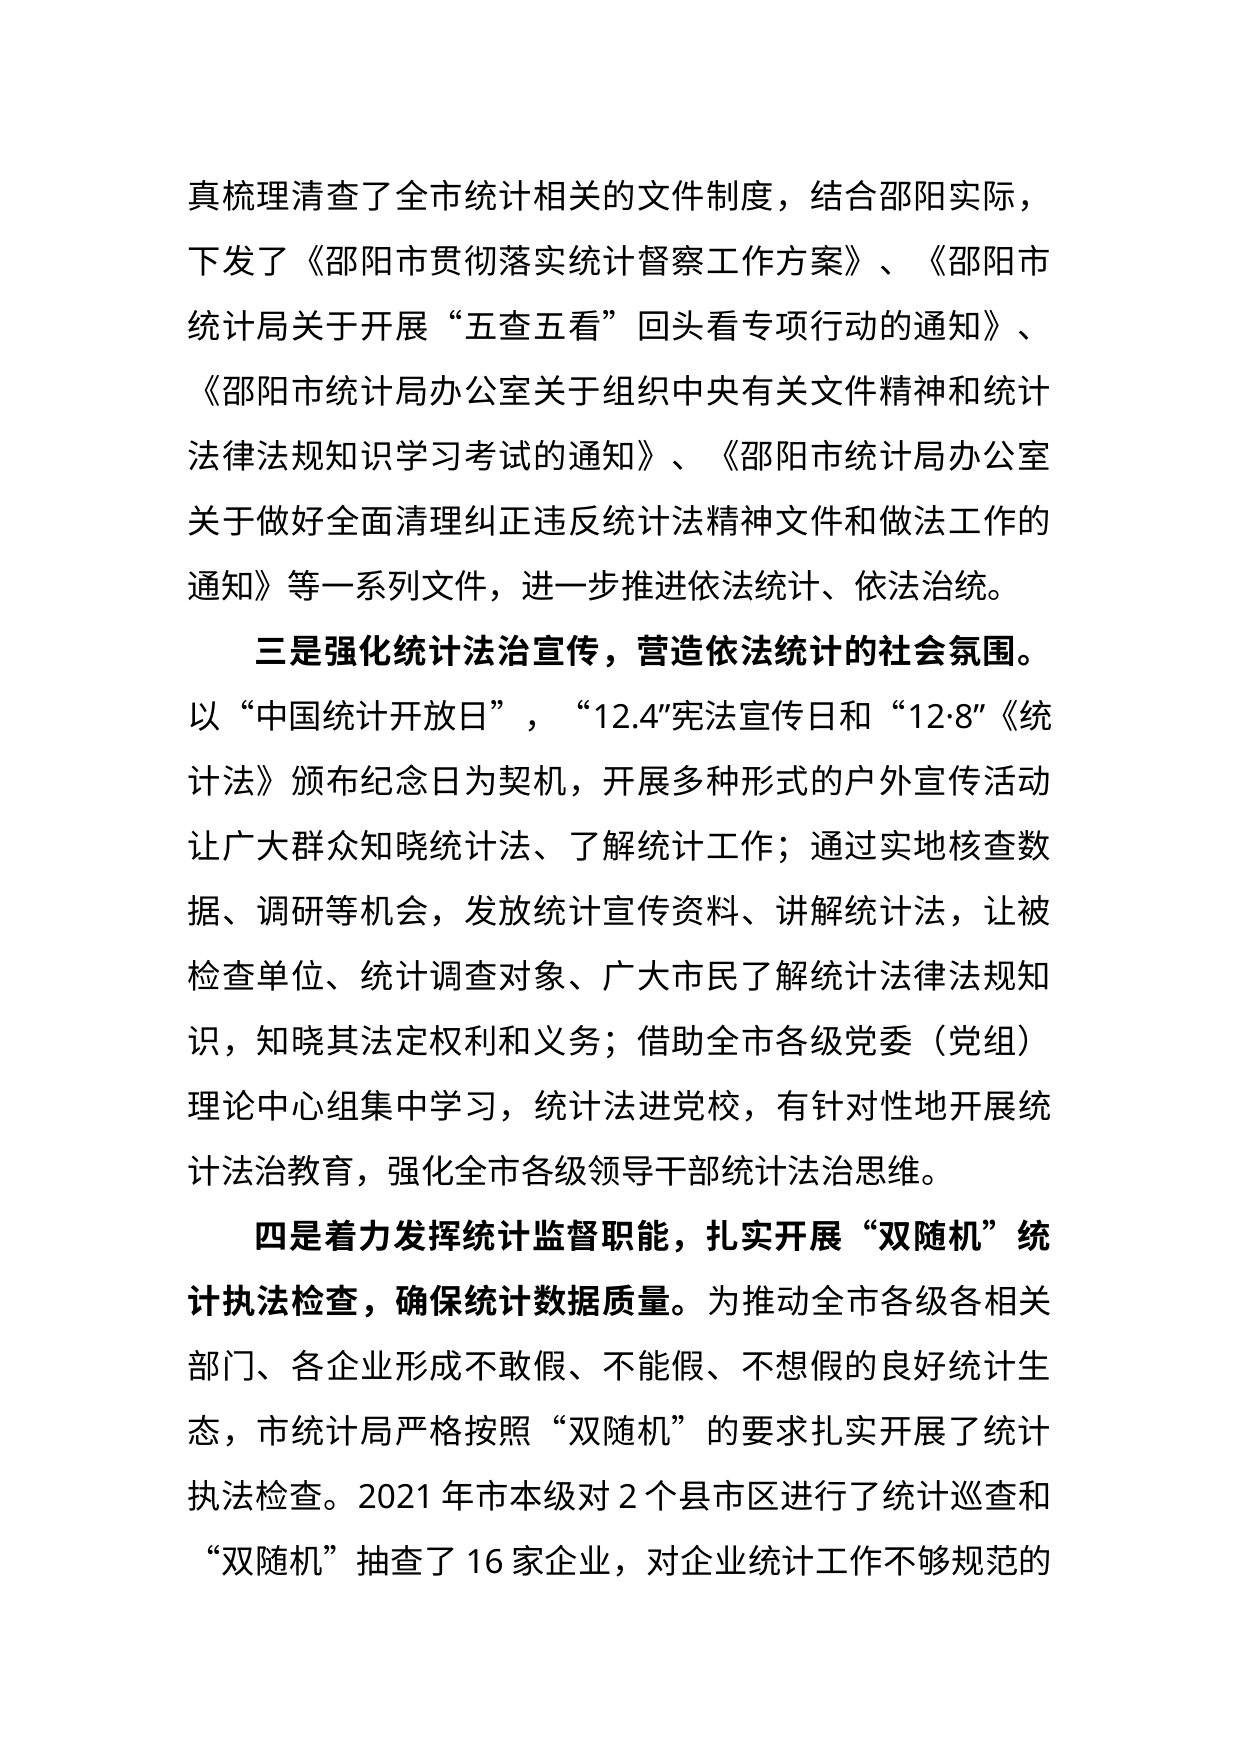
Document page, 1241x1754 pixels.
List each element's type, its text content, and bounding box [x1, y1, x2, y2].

text 三是强化统计法治宣传，营造依法统计的社会氛围。以“中国统计开放日”，“12.4”宪法宣传日和“12·8”《统计法》颁布纪念日为契机，开展多种形式的户外宣传活动，让广大群众知晓统计法、了解统计工作；通过实地核查数据、调研等机会，发放统计宣传资料、讲解统计法，让被检查单位、统计调查对象、广大市民了解统计法律法规知识，知晓其法定权利和义务；借助全市各级党委（党组）理论中心组集中学习，统计法进党校，有针对性地开展统计法治教育，强化全市各级领导干部统计法治思维。 [187, 617, 1053, 1202]
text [187, 162, 1053, 617]
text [187, 1202, 1053, 1592]
